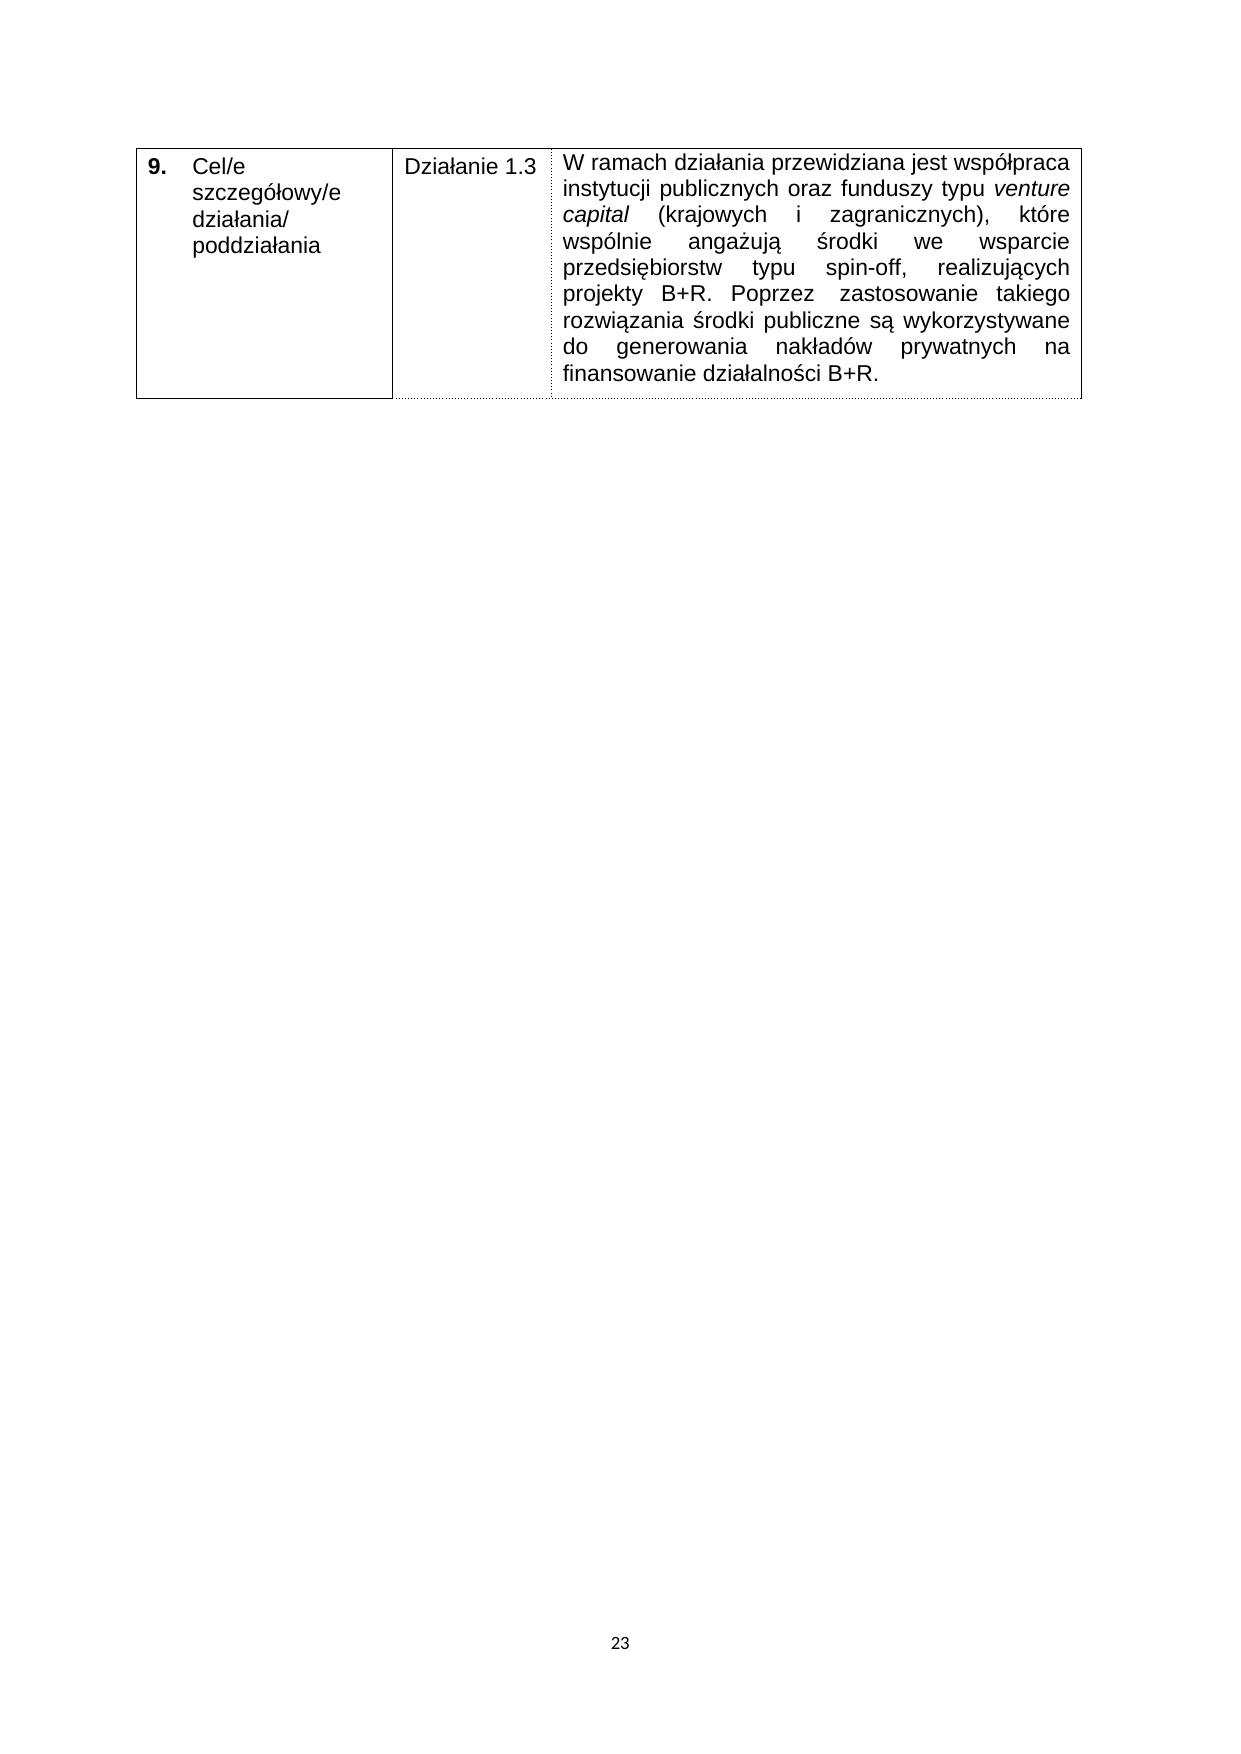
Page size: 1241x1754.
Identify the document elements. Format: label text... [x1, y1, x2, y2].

table_cell Działanie 1.3 [393, 149, 551, 398]
table_cell W ramach działania przewidziana jest współpraca instytucji publicznych oraz funduszy typu venture capital (krajowych i zagranicznych), które wspólnie angażują środki we wsparcie przedsiębiorstw typu spin-off, realizujących projekty B+R. Poprzez zastosowanie takiego rozwiązania środki publiczne są wykorzystywane do generowania nakładów prywatnych na finansowanie działalności B+R. [551, 149, 1081, 398]
table_cell Cel/e szczegółowy/e działania/ poddziałania [137, 149, 392, 398]
